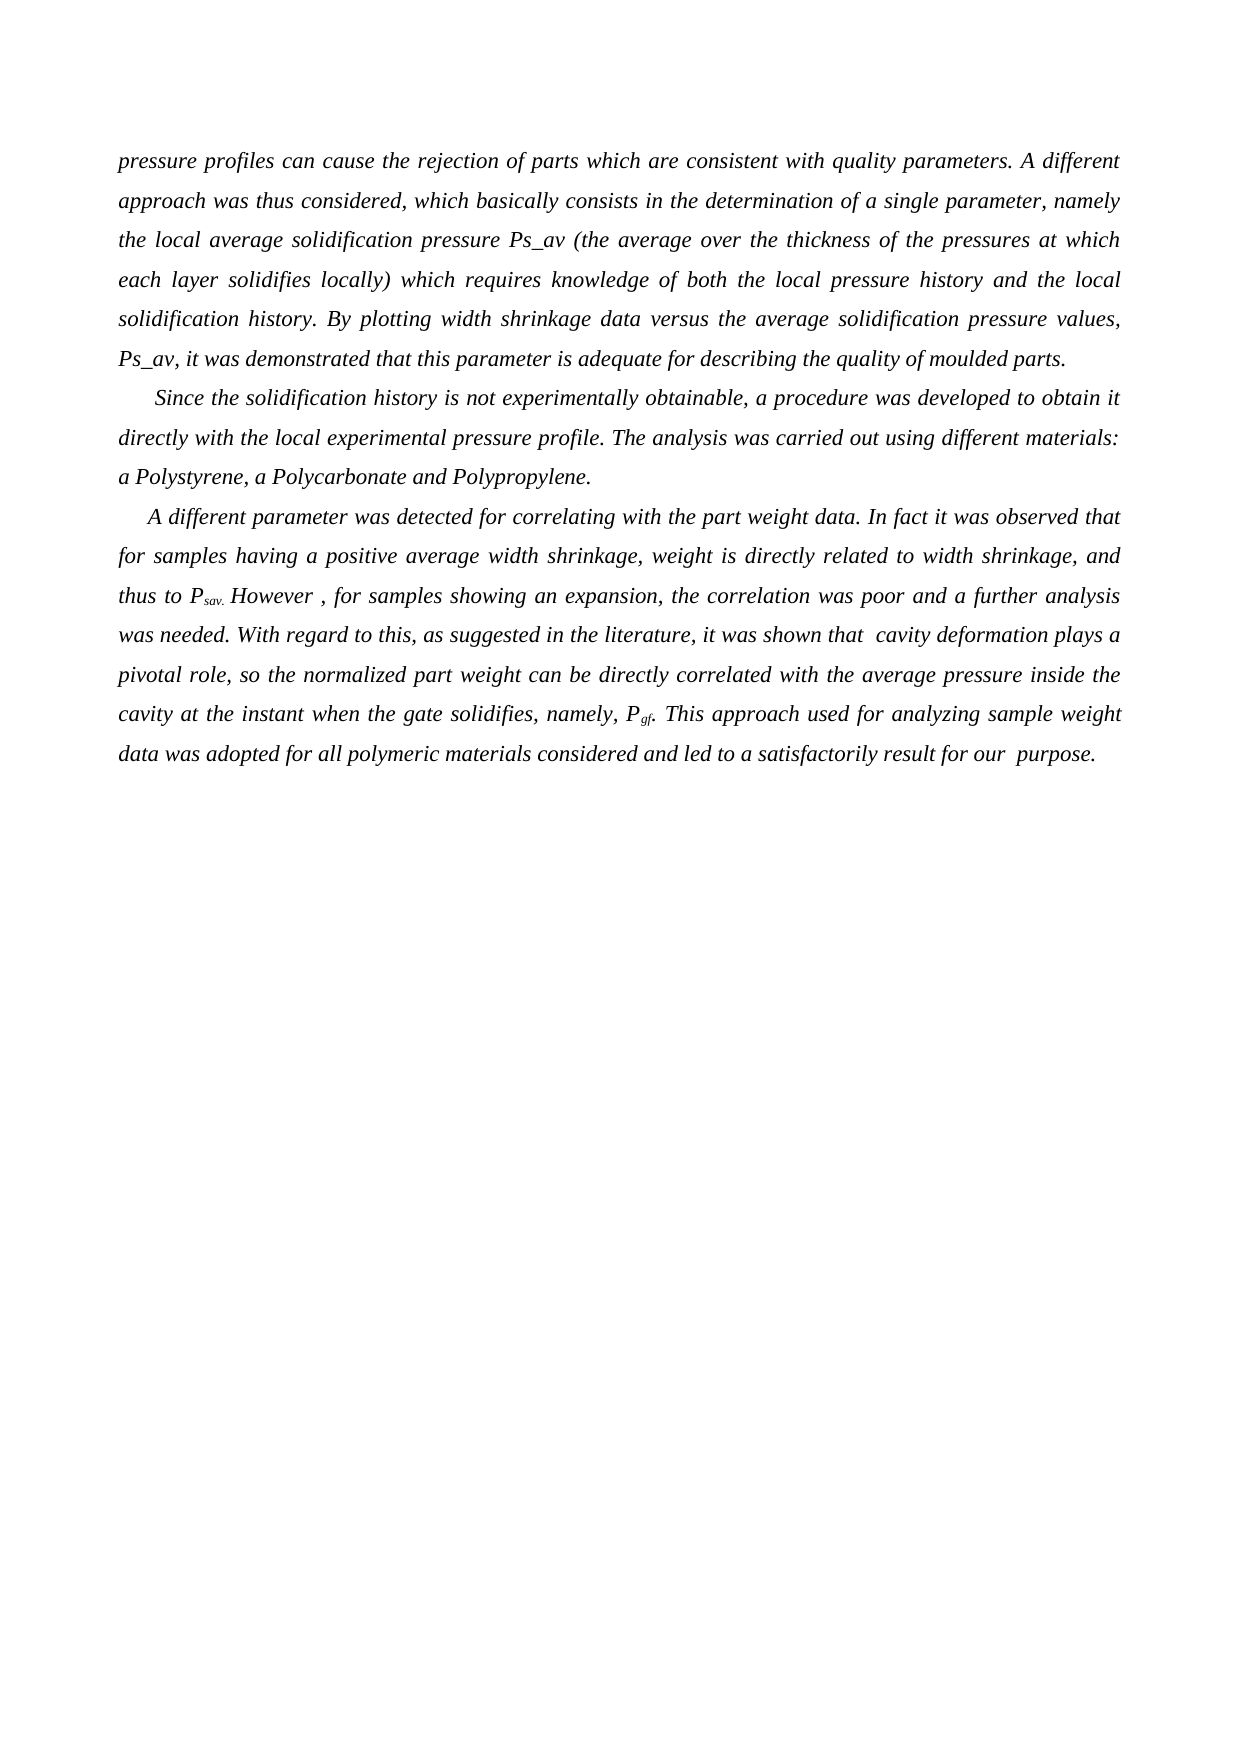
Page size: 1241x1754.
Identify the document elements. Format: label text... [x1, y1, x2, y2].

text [118, 148, 1122, 371]
text Since the solidification history is not experimentally obtainable, a procedure was developed to obtain it directly with the local experimental pressure profile. The analysis was carried out using different materials: a Polystyrene, a Polycarbonate and Polypropylene. [118, 384, 1122, 490]
text A different parameter was detected for correlating with the part weight data. In fact it was observed that for samples having a positive average width shrinkage, weight is directly related to width shrinkage, and thus to Psav. However , for samples showing an expansion, the correlation was poor and a further analysis was needed. With regard to this, as suggested in the literature, it was shown that cavity deformation plays a pivotal role, so the normalized part weight can be directly correlated with the average pressure inside the cavity at the instant when the gate solidifies, namely, Pgf. This approach used for analyzing sample weight data was adopted for all polymeric materials considered and led to a satisfactorily result for our purpose. [118, 503, 1122, 766]
